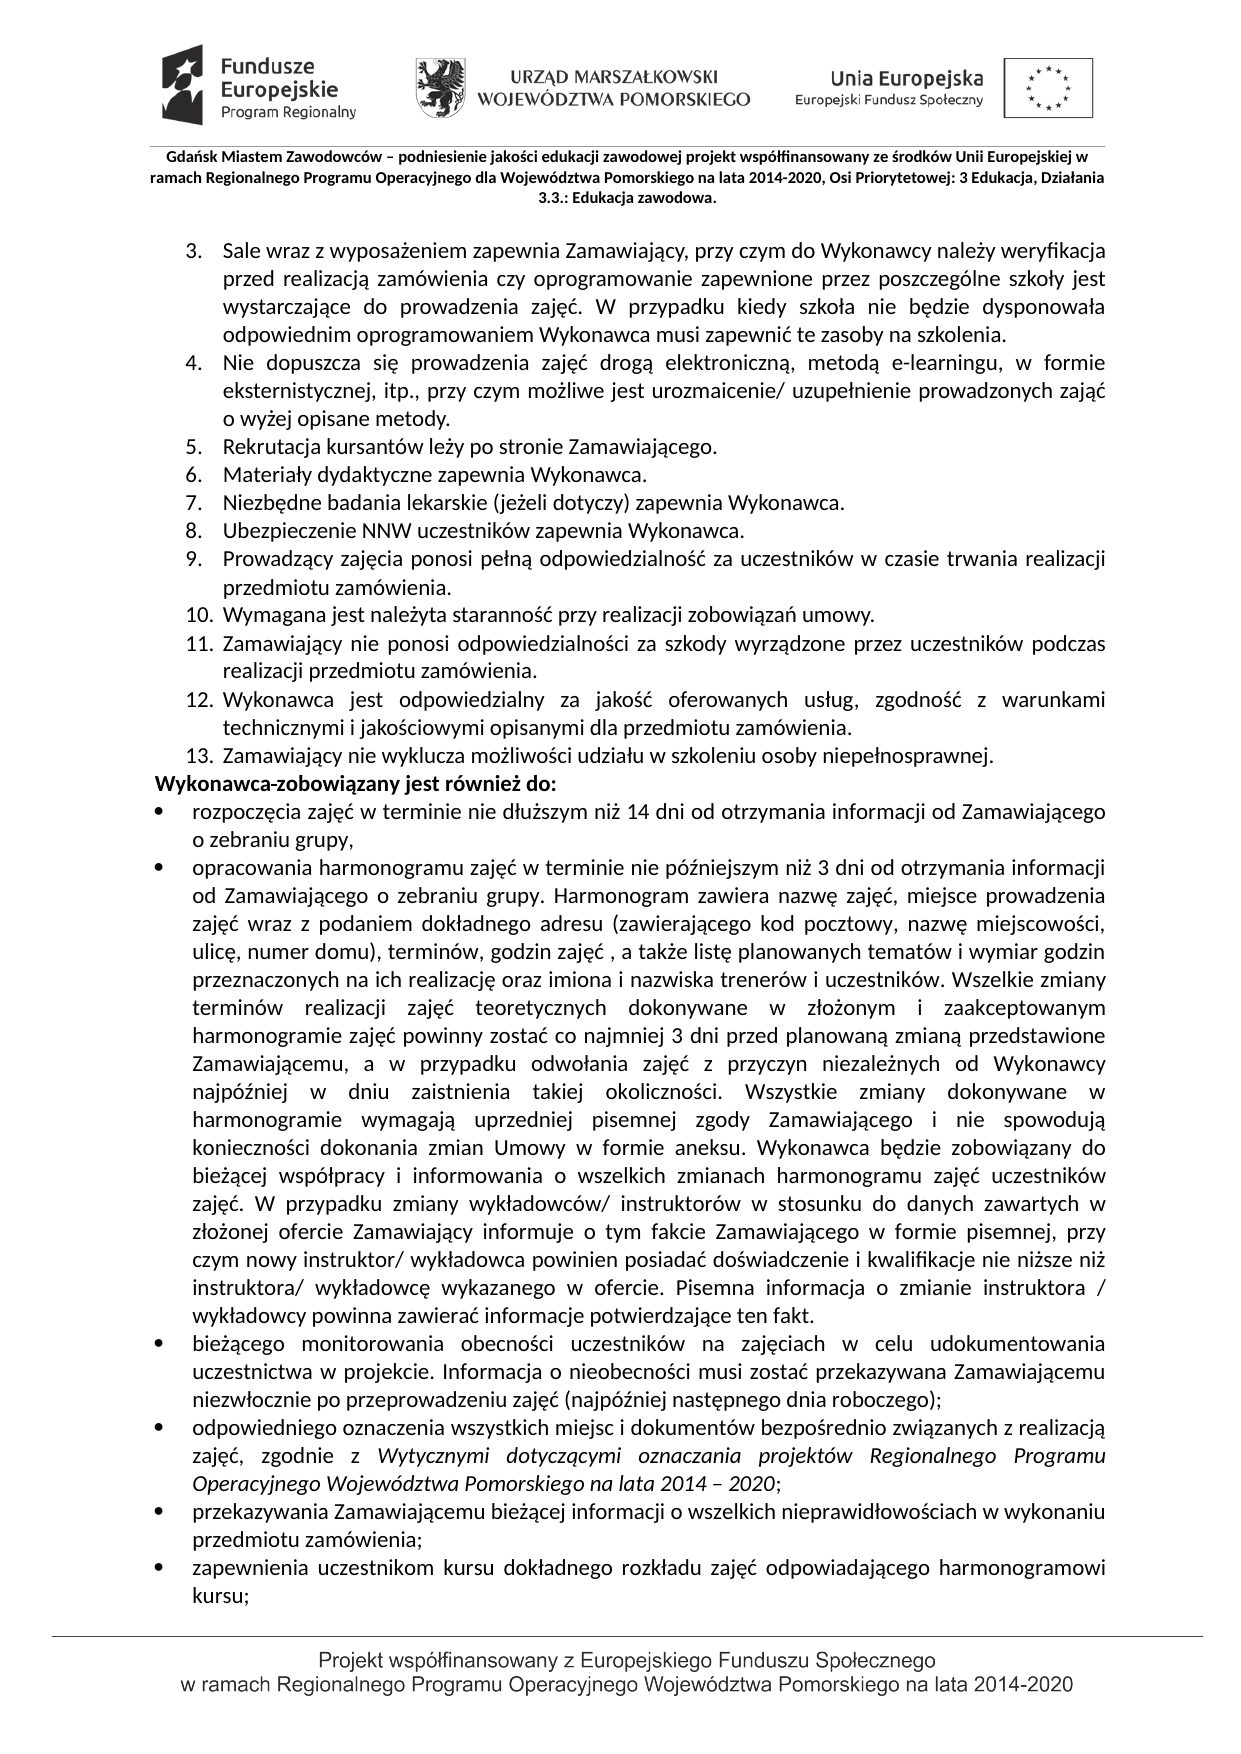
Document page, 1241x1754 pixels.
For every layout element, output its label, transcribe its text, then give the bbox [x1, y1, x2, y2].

list Materiały dydaktyczne zapewnia Wykonawca. [185, 461, 1107, 488]
list opracowania harmonogramu zajęć w terminie nie późniejszym niż 3 dni od otrzymania informacji od Zamawiającego o zebraniu grupy. Harmonogram zawiera nazwę zajęć, miejsce prowadzenia zajęć wraz z podaniem dokładnego adresu (zawierającego kod pocztowy, nazwę miejscowości, ulicę, numer domu), terminów, godzin zajęć , a także listę planowanych tematów i wymiar godzin przeznaczonych na ich realizację oraz imiona i nazwiska trenerów i uczestników. Wszelkie zmiany terminów realizacji zajęć teoretycznych dokonywane w złożonym i zaakceptowanym harmonogramie zajęć powinny zostać co najmniej 3 dni przed planowaną zmianą przedstawione Zamawiającemu, a w przypadku odwołania zajęć z przyczyn niezależnych od Wykonawcy najpóźniej w dniu zaistnienia takiej okoliczności. Wszystkie zmiany dokonywane w harmonogramie wymagają uprzedniej pisemnej zgody Zamawiającego i nie spowodują konieczności dokonania zmian Umowy w formie aneksu. Wykonawca będzie zobowiązany do bieżącej współpracy i informowania o wszelkich zmianach harmonogramu zajęć uczestników zajęć. W przypadku zmiany wykładowców/ instruktorów w stosunku do danych zawartych w złożonej ofercie Zamawiający informuje o tym fakcie Zamawiającego w formie pisemnej, przy czym nowy instruktor/ wykładowca powinien posiadać doświadczenie i kwalifikacje nie niższe niż instruktora/ wykładowcę wykazanego w ofercie. Pisemna informacja o zmianie instruktora / wykładowcy powinna zawierać informacje potwierdzające ten fakt. [154, 853, 1107, 1329]
picture [51, 1636, 1204, 1696]
list zapewnienia uczestnikom kursu dokładnego rozkładu zajęć odpowiadającego harmonogramowi kursu; [154, 1553, 1107, 1609]
list rozpoczęcia zajęć w terminie nie dłuższym niż 14 dni od otrzymania informacji od Zamawiającego o zebraniu grupy, [154, 797, 1107, 853]
list Zamawiający nie wyklucza możliwości udziału w szkoleniu osoby niepełnosprawnej. [185, 741, 1107, 769]
list Zamawiający nie ponosi odpowiedzialności za szkody wyrządzone przez uczestników podczas realizacji przedmiotu zamówienia. [185, 629, 1107, 685]
list Sale wraz z wyposażeniem zapewnia Zamawiający, przy czym do Wykonawcy należy weryfikacja przed realizacją zamówienia czy oprogramowanie zapewnione przez poszczególne szkoły jest wystarczające do prowadzenia zajęć. W przypadku kiedy szkoła nie będzie dysponowała odpowiednim oprogramowaniem Wykonawca musi zapewnić te zasoby na szkolenia. [185, 236, 1107, 348]
list Wymagana jest należyta staranność przy realizacji zobowiązań umowy. [185, 601, 1107, 629]
list Rekrutacja kursantów leży po stronie Zamawiającego. [185, 432, 1107, 461]
list Niezbędne badania lekarskie (jeżeli dotyczy) zapewnia Wykonawca. [185, 488, 1107, 517]
list odpowiedniego oznaczenia wszystkich miejsc i dokumentów bezpośrednio związanych z realizacją zajęć, zgodnie z Wytycznymi dotyczącymi oznaczania projektów Regionalnego Programu Operacyjnego Województwa Pomorskiego na lata 2014 – 2020; [154, 1413, 1107, 1497]
picture [149, 44, 1106, 147]
list bieżącego monitorowania obecności uczestników na zajęciach w celu udokumentowania uczestnictwa w projekcie. Informacja o nieobecności musi zostać przekazywana Zamawiającemu niezwłocznie po przeprowadzeniu zajęć (najpóźniej następnego dnia roboczego); [154, 1329, 1107, 1413]
list Nie dopuszcza się prowadzenia zajęć drogą elektroniczną, metodą e-learningu, w formie eksternistycznej, itp., przy czym możliwe jest urozmaicenie/ uzupełnienie prowadzonych zająć o wyżej opisane metody. [185, 348, 1107, 432]
list Prowadzący zajęcia ponosi pełną odpowiedzialność za uczestników w czasie trwania realizacji przedmiotu zamówienia. [185, 544, 1107, 601]
list Wykonawca jest odpowiedzialny za jakość oferowanych usług, zgodność z warunkami technicznymi i jakościowymi opisanymi dla przedmiotu zamówienia. [185, 685, 1107, 741]
list Ubezpieczenie NNW uczestników zapewnia Wykonawca. [185, 517, 1107, 544]
text Wykonawca zobowiązany jest również do: [154, 769, 1107, 797]
list przekazywania Zamawiającemu bieżącej informacji o wszelkich nieprawidłowościach w wykonaniu przedmiotu zamówienia; [154, 1497, 1107, 1553]
